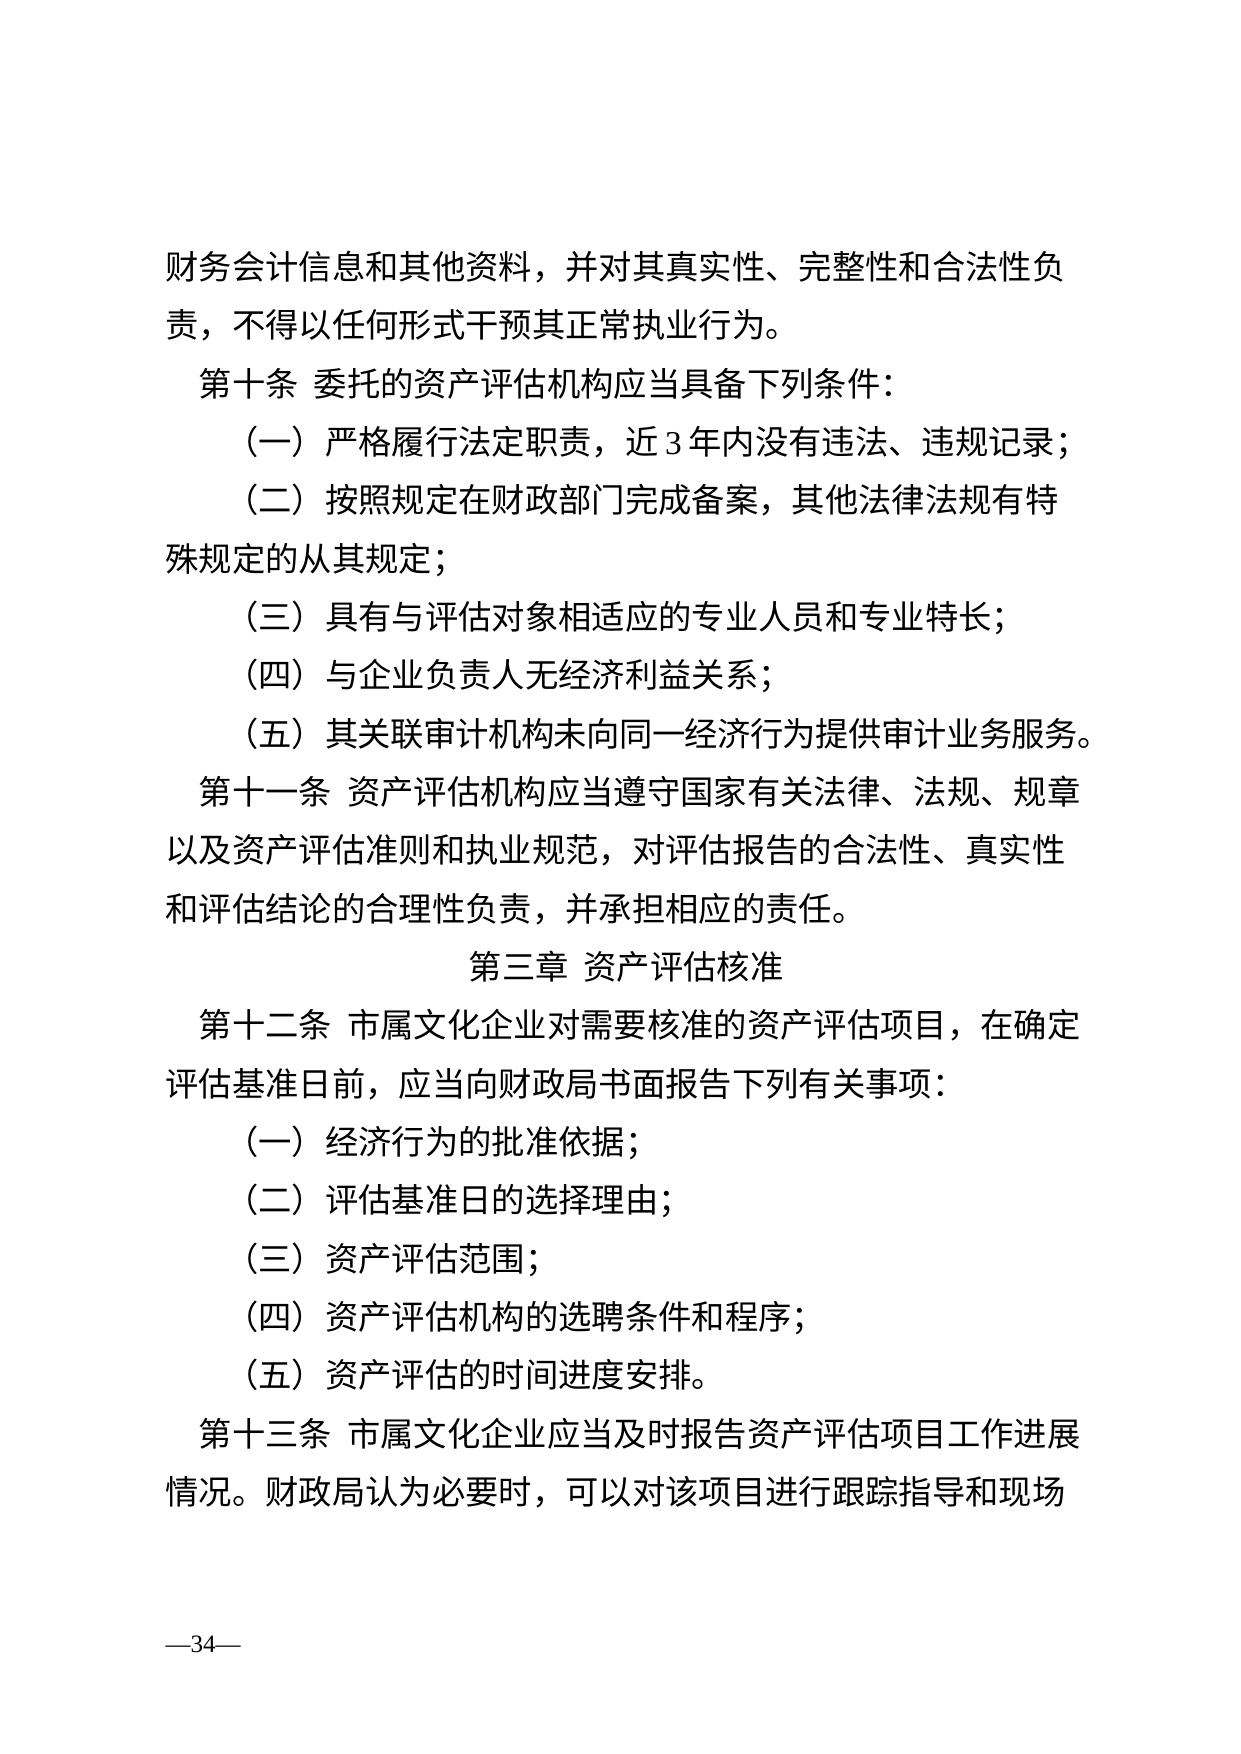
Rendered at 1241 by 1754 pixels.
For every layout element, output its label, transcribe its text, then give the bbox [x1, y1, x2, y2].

text （一）严格履行法定职责，近3年内没有违法、违规记录； [165, 408, 1087, 466]
text （四）与企业负责人无经济利益关系； [165, 641, 1087, 699]
text （四）资产评估机构的选聘条件和程序； [165, 1283, 1087, 1341]
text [165, 1399, 1087, 1516]
text （二）评估基准日的选择理由； [165, 1166, 1087, 1224]
text 第十一条 资产评估机构应当遵守国家有关法律、法规、规章以及资产评估准则和执业规范，对评估报告的合法性、真实性和评估结论的合理性负责，并承担相应的责任。 [165, 758, 1087, 933]
text 第十条 委托的资产评估机构应当具备下列条件： [165, 349, 1087, 408]
text （五）其关联审计机构未向同一经济行为提供审计业务服务。 [165, 699, 1087, 758]
text （三）资产评估范围； [165, 1224, 1087, 1283]
text 第十二条 市属文化企业对需要核准的资产评估项目，在确定评估基准日前，应当向财政局书面报告下列有关事项： [165, 991, 1087, 1108]
text （三）具有与评估对象相适应的专业人员和专业特长； [165, 583, 1087, 641]
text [165, 233, 1087, 349]
text （二）按照规定在财政部门完成备案，其他法律法规有特殊规定的从其规定； [165, 466, 1087, 583]
text （一）经济行为的批准依据； [165, 1108, 1087, 1166]
text 第三章 资产评估核准 [165, 933, 1087, 991]
text （五）资产评估的时间进度安排。 [165, 1341, 1087, 1399]
